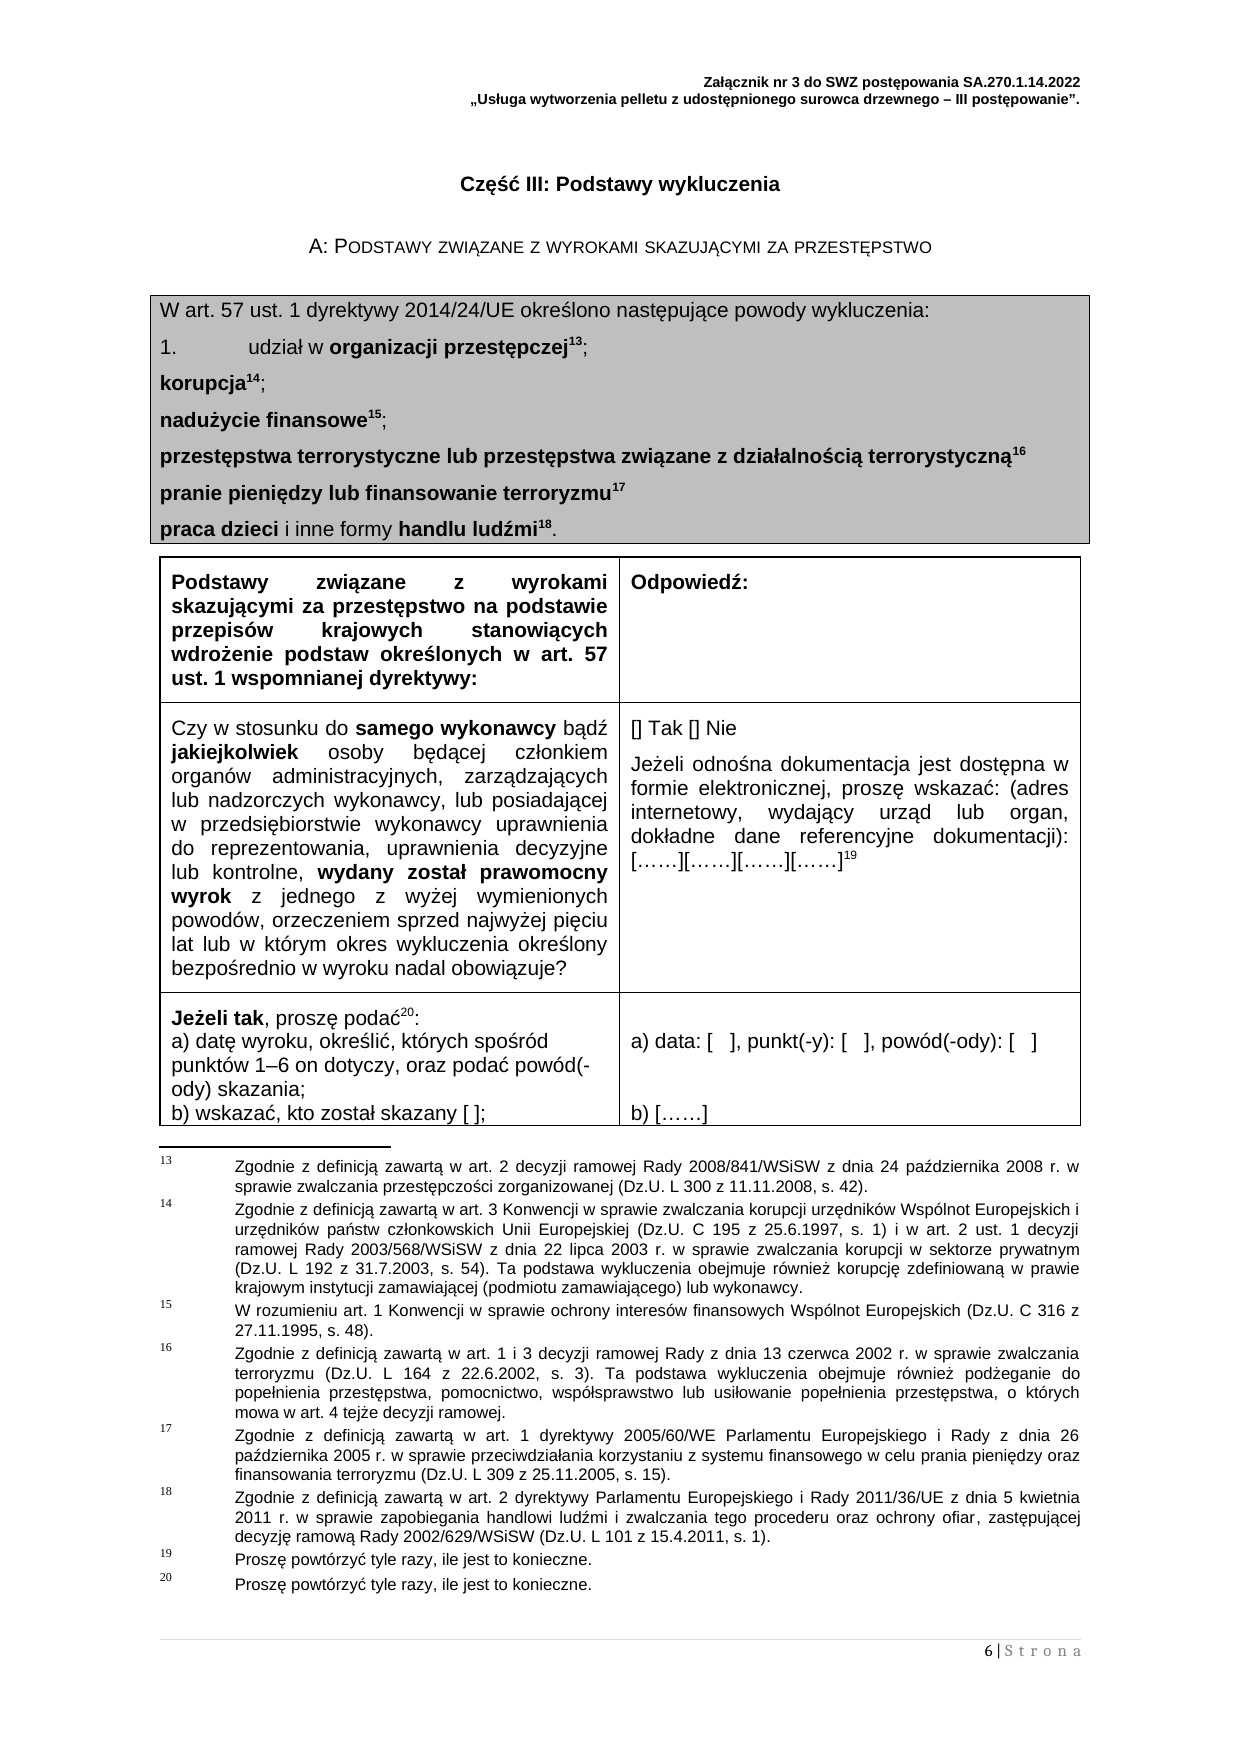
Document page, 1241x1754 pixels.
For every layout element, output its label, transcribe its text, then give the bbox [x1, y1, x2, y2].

text Część III: Podstawy wykluczenia [159, 172, 1081, 196]
table_cell a) data: [ ], punkt(-y): [ ], powód(-ody): [ ] b) [……] c) długość okresu wykluczenia [……] oraz punkt(-y), którego(-ych) to dotyczy. Jeżeli odnośna dokumentacja jest dostępna w formie elektronicznej, proszę wskazać: (adres internetowy, wydający urząd lub organ, dokładne dane referencyjne dokumentacji): [……][……][……][……] [620, 993, 1080, 1125]
text przestępstwa terrorystyczne lub przestępstwa związane z działalnością terrorystyczną [151, 441, 1089, 468]
table_header Podstawy związane z wyrokami skazującymi za przestępstwo na podstawie przepisów krajowych stanowiących wdrożenie podstaw określonych w art. 57 ust. 1 wspomnianej dyrektywy: [161, 558, 619, 702]
text praca dzieci i inne formy handlu ludźmi. [151, 514, 1089, 543]
text A: Podstawy związane z wyrokami skazującymi za przestępstwo [159, 233, 1081, 257]
table_cell Jeżeli tak, proszę podać: a) datę wyroku, określić, których spośród punktów 1–6 on dotyczy, oraz podać powód(-ody) skazania; b) wskazać, kto został skazany [ ]; c) w zakresie, w jakim zostało to bezpośrednio ustalone w wyroku: [161, 993, 619, 1125]
text korupcja; [151, 368, 1089, 395]
text nadużycie finansowe; [151, 404, 1089, 431]
table_cell [] Tak [] Nie Jeżeli odnośna dokumentacja jest dostępna w formie elektronicznej, proszę wskazać: (adres internetowy, wydający urząd lub organ, dokładne dane referencyjne dokumentacji): [……][……][……][……] [620, 703, 1080, 992]
table_cell Czy w stosunku do samego wykonawcy bądź jakiejkolwiek osoby będącej członkiem organów administracyjnych, zarządzających lub nadzorczych wykonawcy, lub posiadającej w przedsiębiorstwie wykonawcy uprawnienia do reprezentowania, uprawnienia decyzyjne lub kontrolne, wydany został prawomocny wyrok z jednego z wyżej wymienionych powodów, orzeczeniem sprzed najwyżej pięciu lat lub w którym okres wykluczenia określony bezpośrednio w wyroku nadal obowiązuje? [161, 703, 619, 992]
text pranie pieniędzy lub finansowanie terroryzmu [151, 477, 1089, 504]
text W art. 57 ust. 1 dyrektywy 2014/24/UE określono następujące powody wykluczenia: [151, 296, 1089, 322]
list udział w organizacji przestępczej; [151, 331, 1089, 358]
table_header Odpowiedź: [620, 558, 1080, 702]
